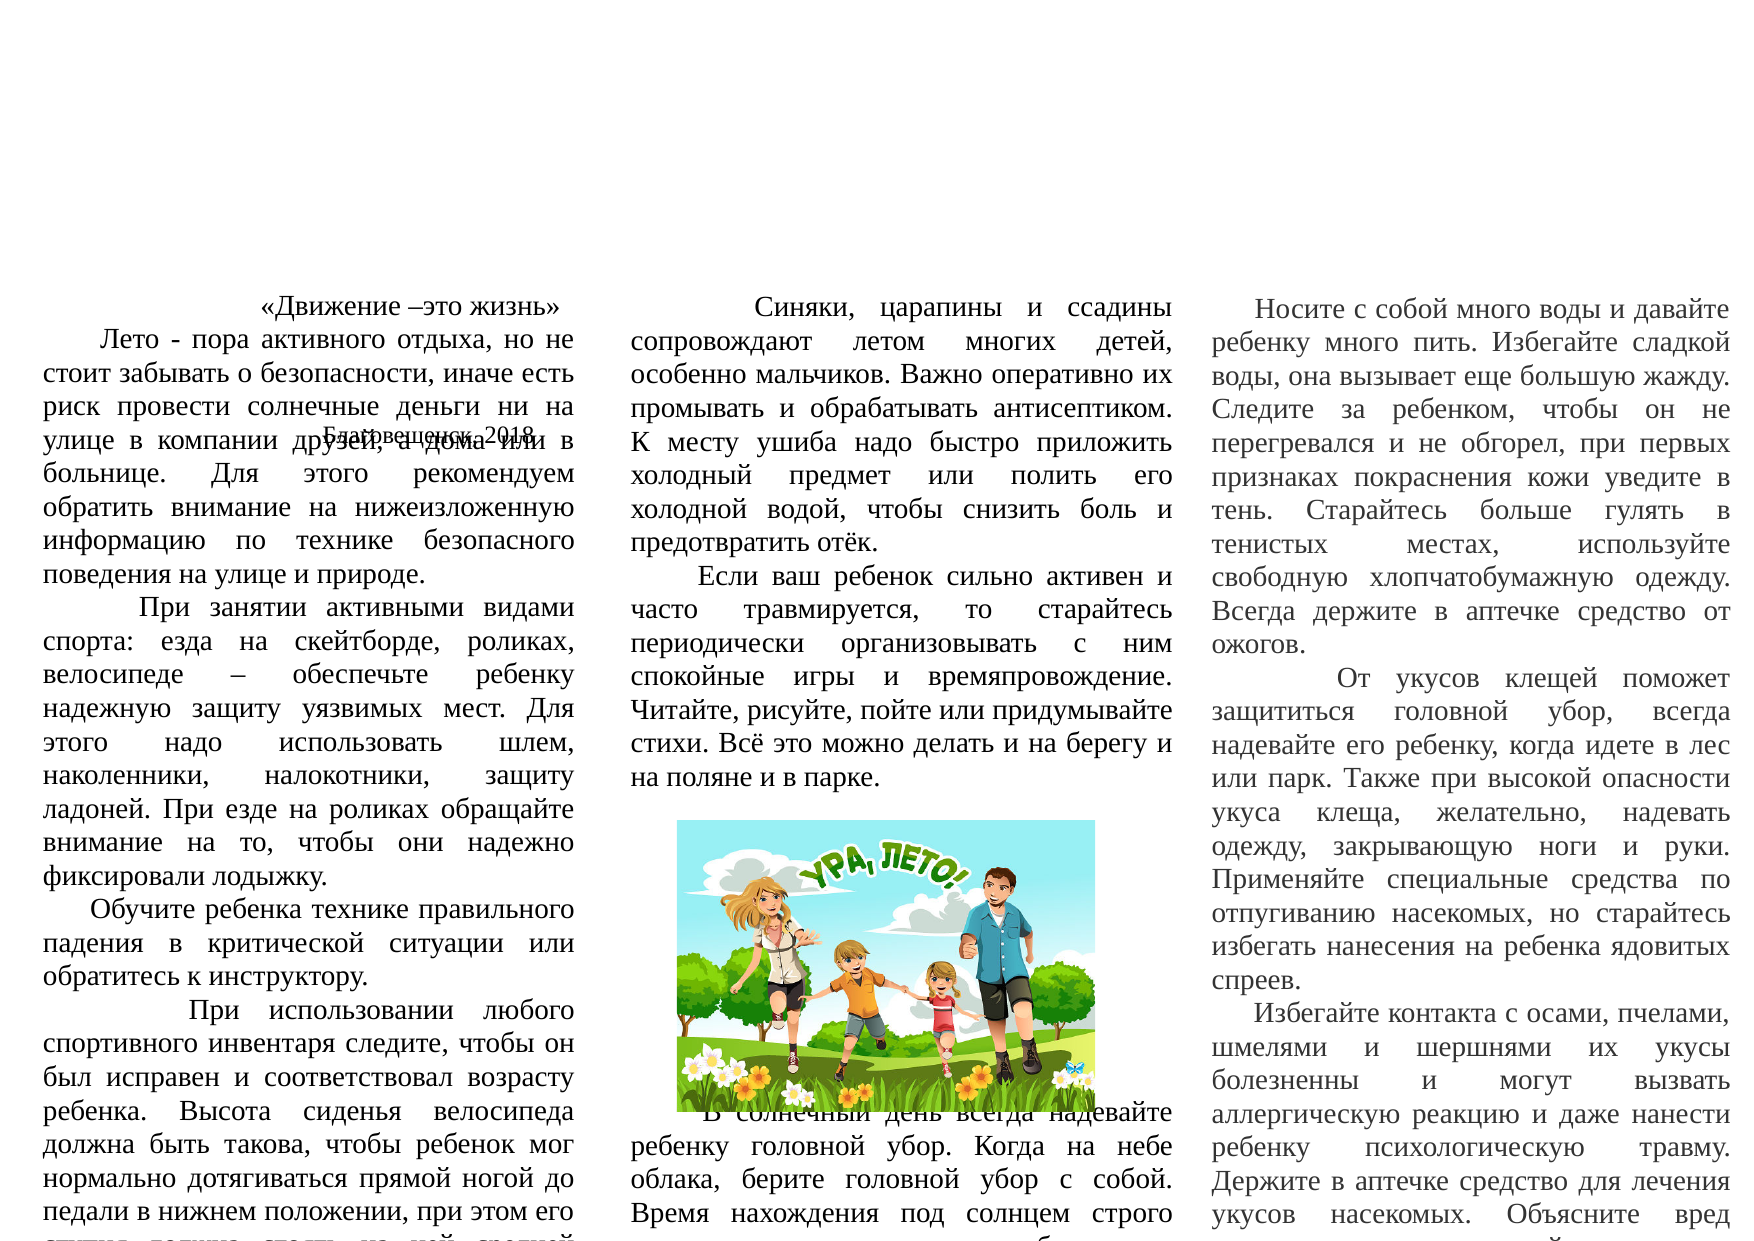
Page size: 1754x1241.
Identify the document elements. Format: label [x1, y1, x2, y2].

picture [676, 820, 1096, 1112]
